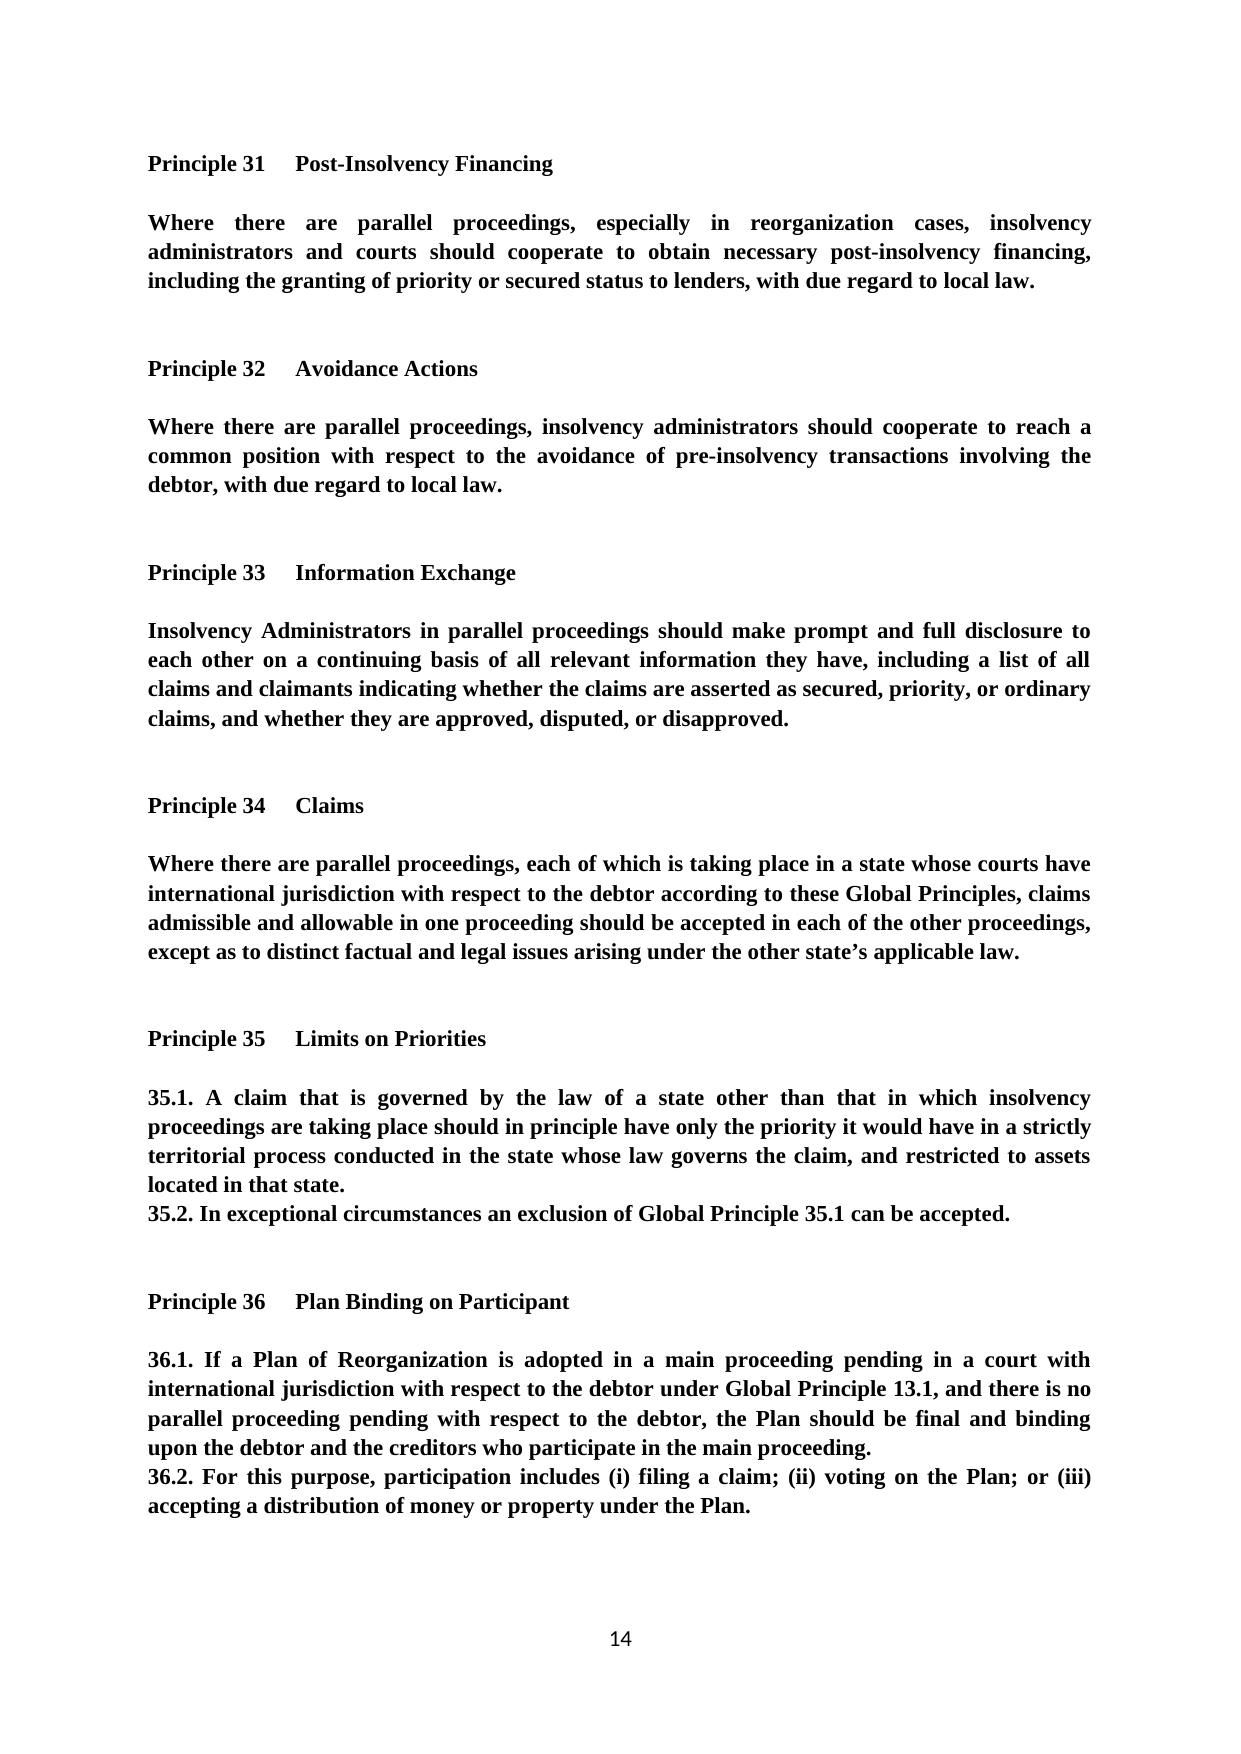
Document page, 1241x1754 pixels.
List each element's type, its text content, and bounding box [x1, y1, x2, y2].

text Principle 31 Post-Insolvency Financing [148, 148, 1093, 177]
text Principle 36 Plan Binding on Participant [148, 1285, 1093, 1314]
text Principle 35 Limits on Priorities [148, 1023, 1093, 1052]
text 35.1. A claim that is governed by the law of a state other than that in which insolvency proceedings are taking place should in principle have only the priority it would have in a strictly territorial process conducted in the state whose law governs the claim, and restricted to assets located in that state. [148, 1081, 1093, 1198]
text 36.1. If a Plan of Reorganization is adopted in a main proceeding pending in a court with international jurisdiction with respect to the debtor under Global Principle 13.1, and there is no parallel proceeding pending with respect to the debtor, the Plan should be final and binding upon the debtor and the creditors who participate in the main proceeding. [148, 1343, 1093, 1460]
text 36.2. For this purpose, participation includes (i) filing a claim; (ii) voting on the Plan; or (iii) accepting a distribution of money or property under the Plan. [148, 1460, 1093, 1518]
text Principle 34 Claims [148, 789, 1093, 818]
text Where there are parallel proceedings, especially in reorganization cases, insolvency administrators and courts should cooperate to obtain necessary post-insolvency financing, including the granting of priority or secured status to lenders, with due regard to local law. [148, 206, 1093, 293]
text 35.2. In exceptional circumstances an exclusion of Global Principle 35.1 can be accepted. [148, 1198, 1093, 1227]
text Principle 32 Avoidance Actions [148, 352, 1093, 381]
text Where there are parallel proceedings, insolvency administrators should cooperate to reach a common position with respect to the avoidance of pre-insolvency transactions involving the debtor, with due regard to local law. [148, 410, 1093, 498]
text Where there are parallel proceedings, each of which is taking place in a state whose courts have international jurisdiction with respect to the debtor according to these Global Principles, claims admissible and allowable in one proceeding should be accepted in each of the other proceedings, except as to distinct factual and legal issues arising under the other state’s applicable law. [148, 848, 1093, 964]
text Principle 33 Information Exchange [148, 556, 1093, 585]
text Insolvency Administrators in parallel proceedings should make prompt and full disclosure to each other on a continuing basis of all relevant information they have, including a list of all claims and claimants indicating whether the claims are asserted as secured, priority, or ordinary claims, and whether they are approved, disputed, or disapproved. [148, 614, 1093, 731]
